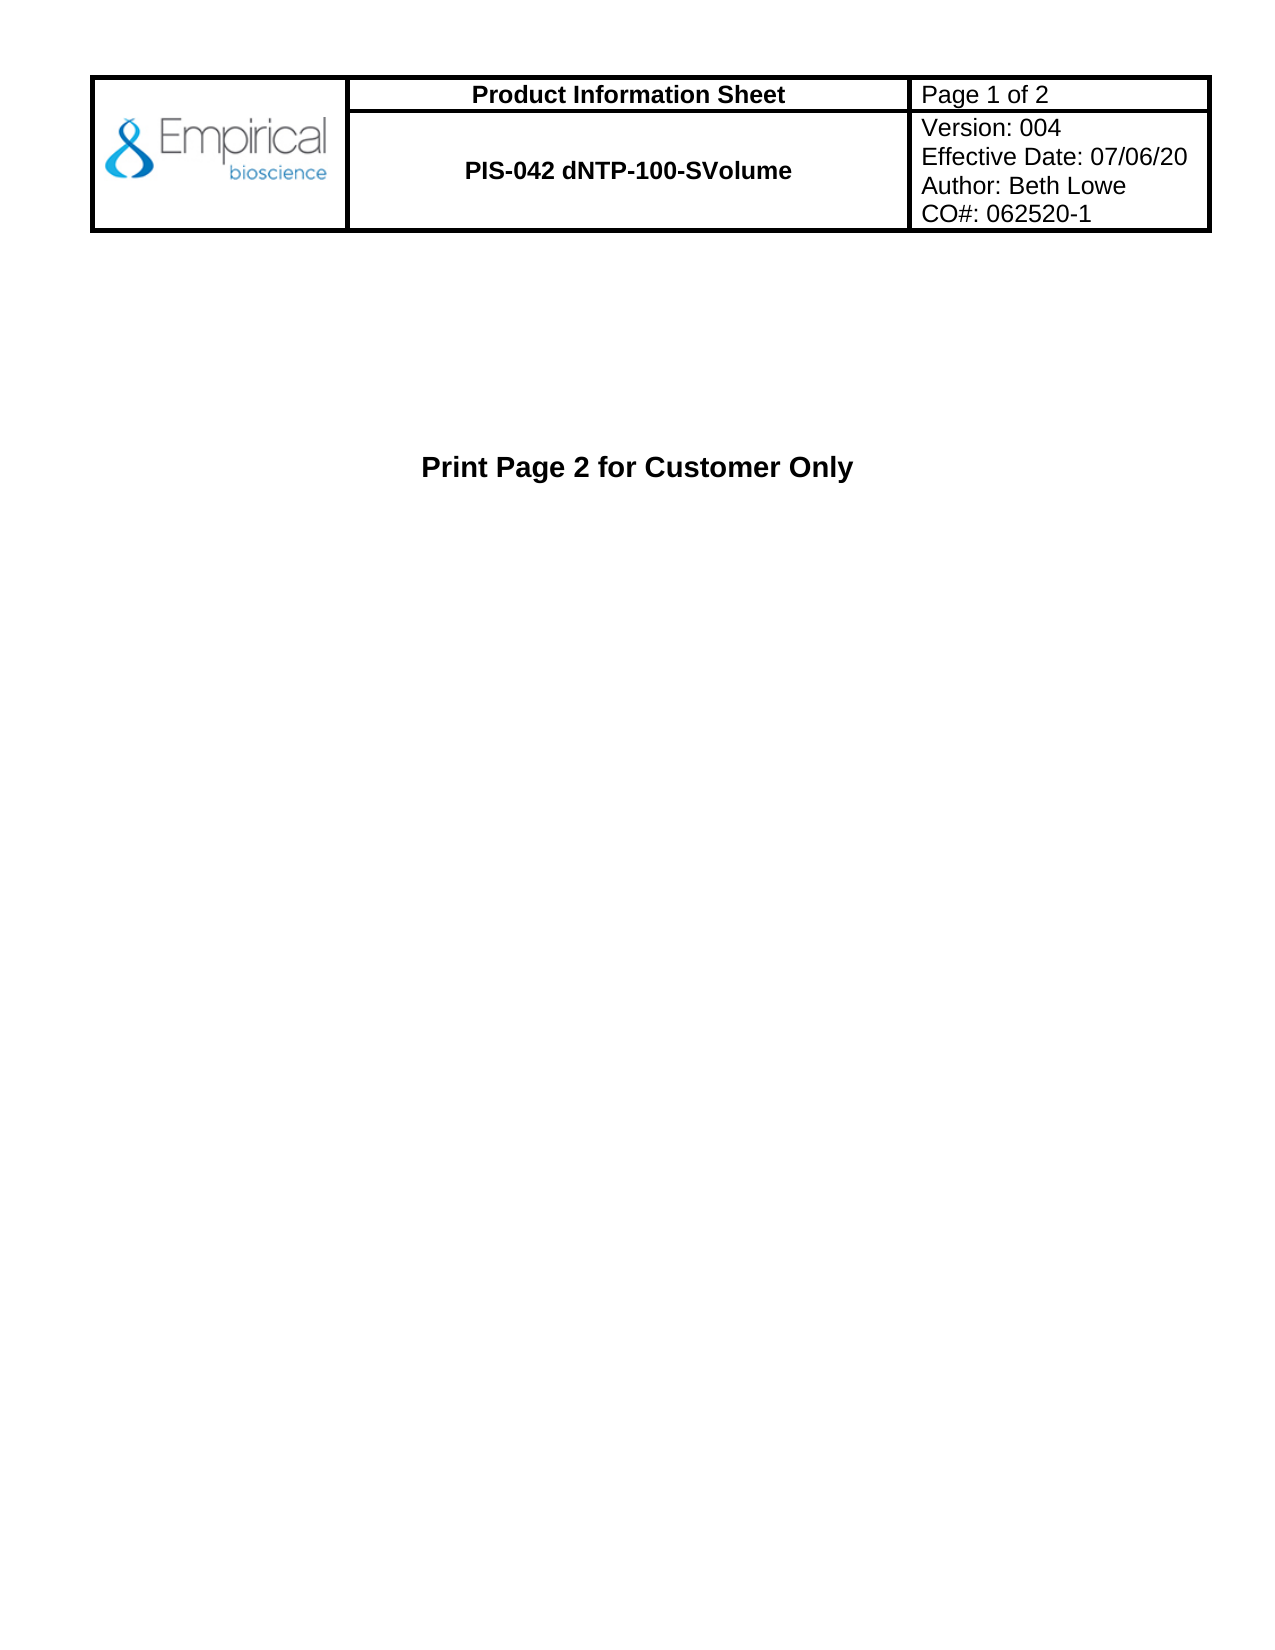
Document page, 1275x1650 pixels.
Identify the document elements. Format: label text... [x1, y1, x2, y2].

text Print Page 2 for Customer Only [90, 450, 1185, 483]
picture [103, 117, 329, 181]
